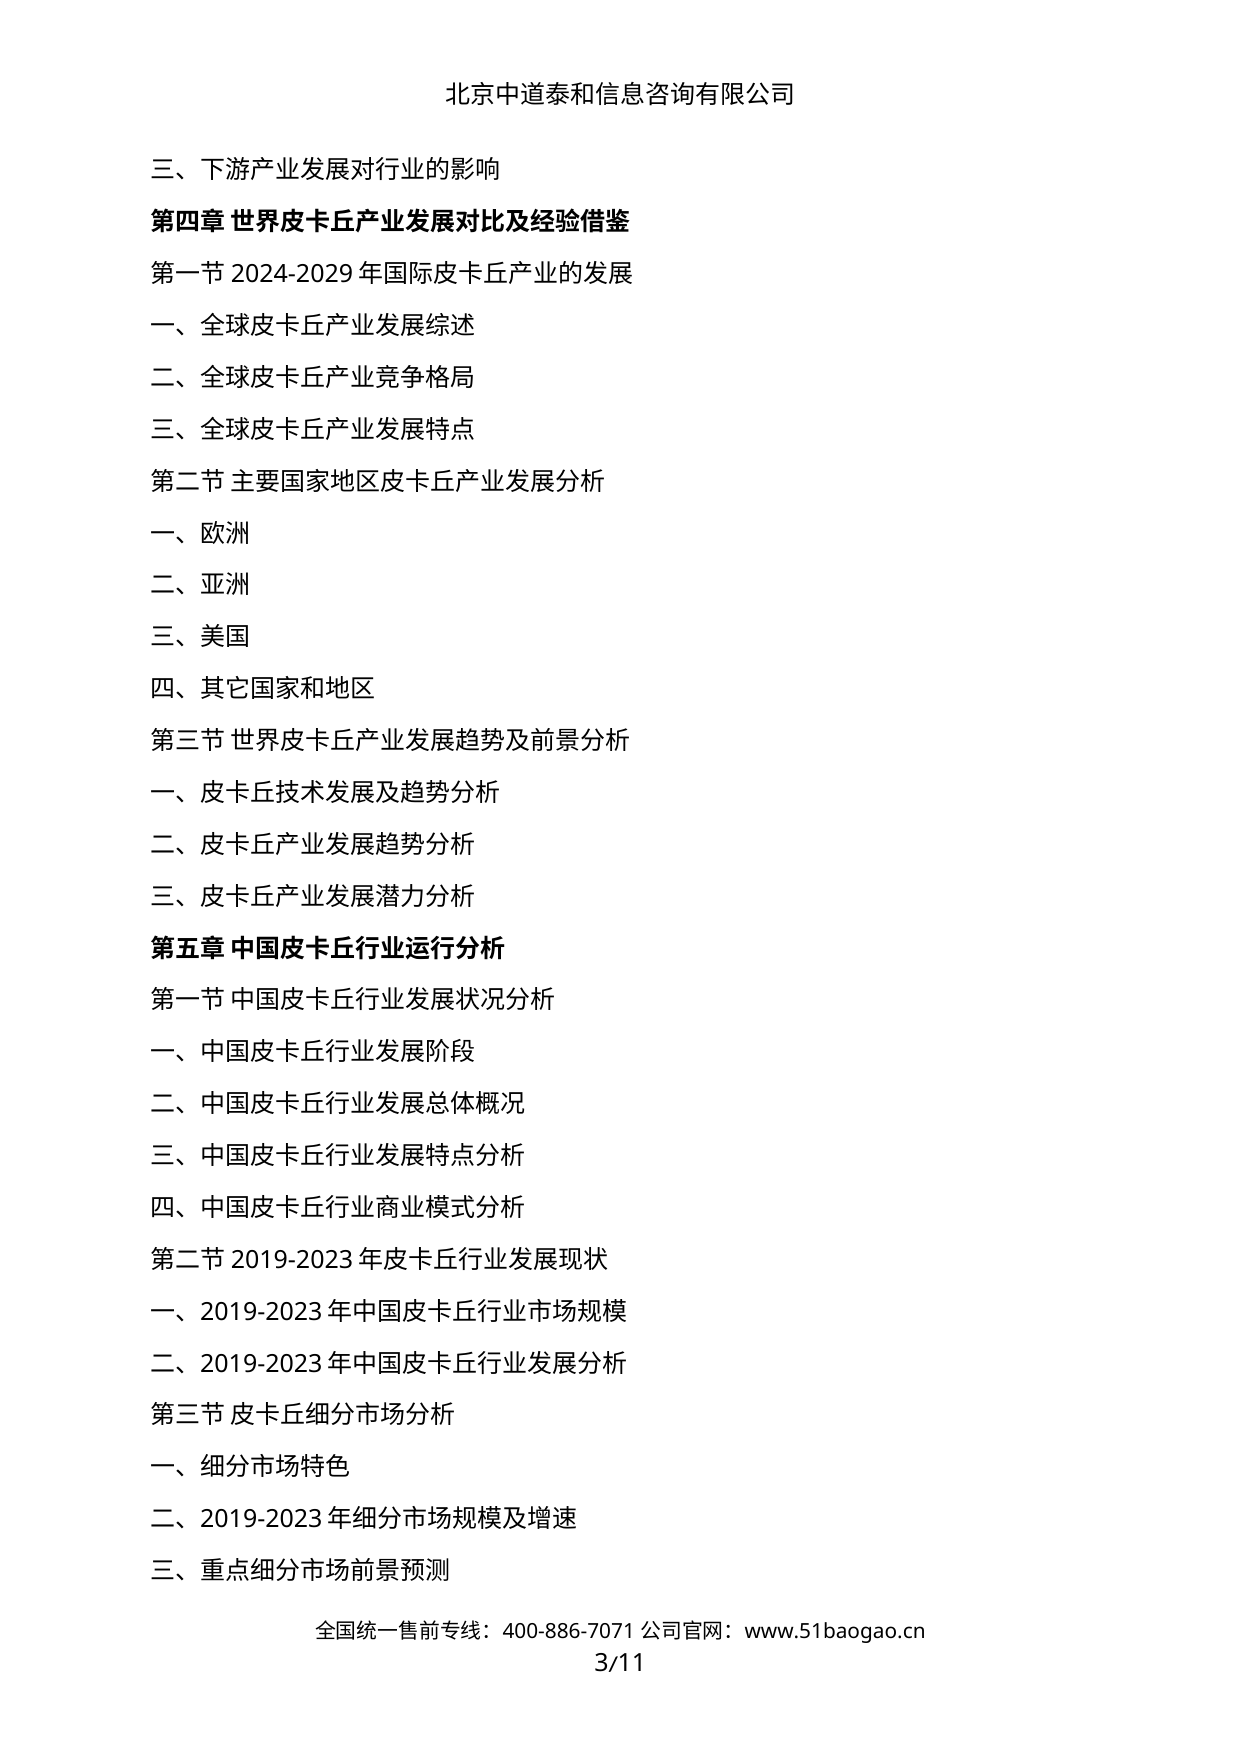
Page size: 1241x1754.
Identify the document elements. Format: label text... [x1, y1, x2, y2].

text 一、中国皮卡丘行业发展阶段 [150, 1032, 1090, 1068]
text 二、亚洲 [150, 565, 1090, 601]
text 一、欧洲 [150, 513, 1090, 549]
text 四、其它国家和地区 [150, 669, 1090, 705]
text 一、细分市场特色 [150, 1447, 1090, 1483]
text 三、重点细分市场前景预测 [150, 1551, 1090, 1587]
text 三、中国皮卡丘行业发展特点分析 [150, 1136, 1090, 1172]
text 第三节 皮卡丘细分市场分析 [150, 1395, 1090, 1431]
text 第二节 主要国家地区皮卡丘产业发展分析 [150, 461, 1090, 497]
text 一、皮卡丘技术发展及趋势分析 [150, 772, 1090, 809]
text 一、全球皮卡丘产业发展综述 [150, 306, 1090, 342]
text 二、全球皮卡丘产业竞争格局 [150, 357, 1090, 394]
text 第四章 世界皮卡丘产业发展对比及经验借鉴 [150, 202, 1090, 238]
text 第五章 中国皮卡丘行业运行分析 [150, 928, 1090, 964]
text 三、下游产业发展对行业的影响 [150, 150, 1090, 186]
text 二、中国皮卡丘行业发展总体概况 [150, 1084, 1090, 1120]
text 二、皮卡丘产业发展趋势分析 [150, 824, 1090, 861]
text 四、中国皮卡丘行业商业模式分析 [150, 1187, 1090, 1224]
text 三、美国 [150, 617, 1090, 653]
text 第一节 2024-2029年国际皮卡丘产业的发展 [150, 254, 1090, 290]
text 第三节 世界皮卡丘产业发展趋势及前景分析 [150, 721, 1090, 757]
text 第二节 2019-2023年皮卡丘行业发展现状 [150, 1239, 1090, 1276]
text 第一节 中国皮卡丘行业发展状况分析 [150, 980, 1090, 1016]
text 二、2019-2023年中国皮卡丘行业发展分析 [150, 1343, 1090, 1379]
text 一、2019-2023年中国皮卡丘行业市场规模 [150, 1291, 1090, 1327]
text 二、2019-2023年细分市场规模及增速 [150, 1499, 1090, 1535]
text 三、全球皮卡丘产业发展特点 [150, 409, 1090, 446]
text 三、皮卡丘产业发展潜力分析 [150, 876, 1090, 912]
